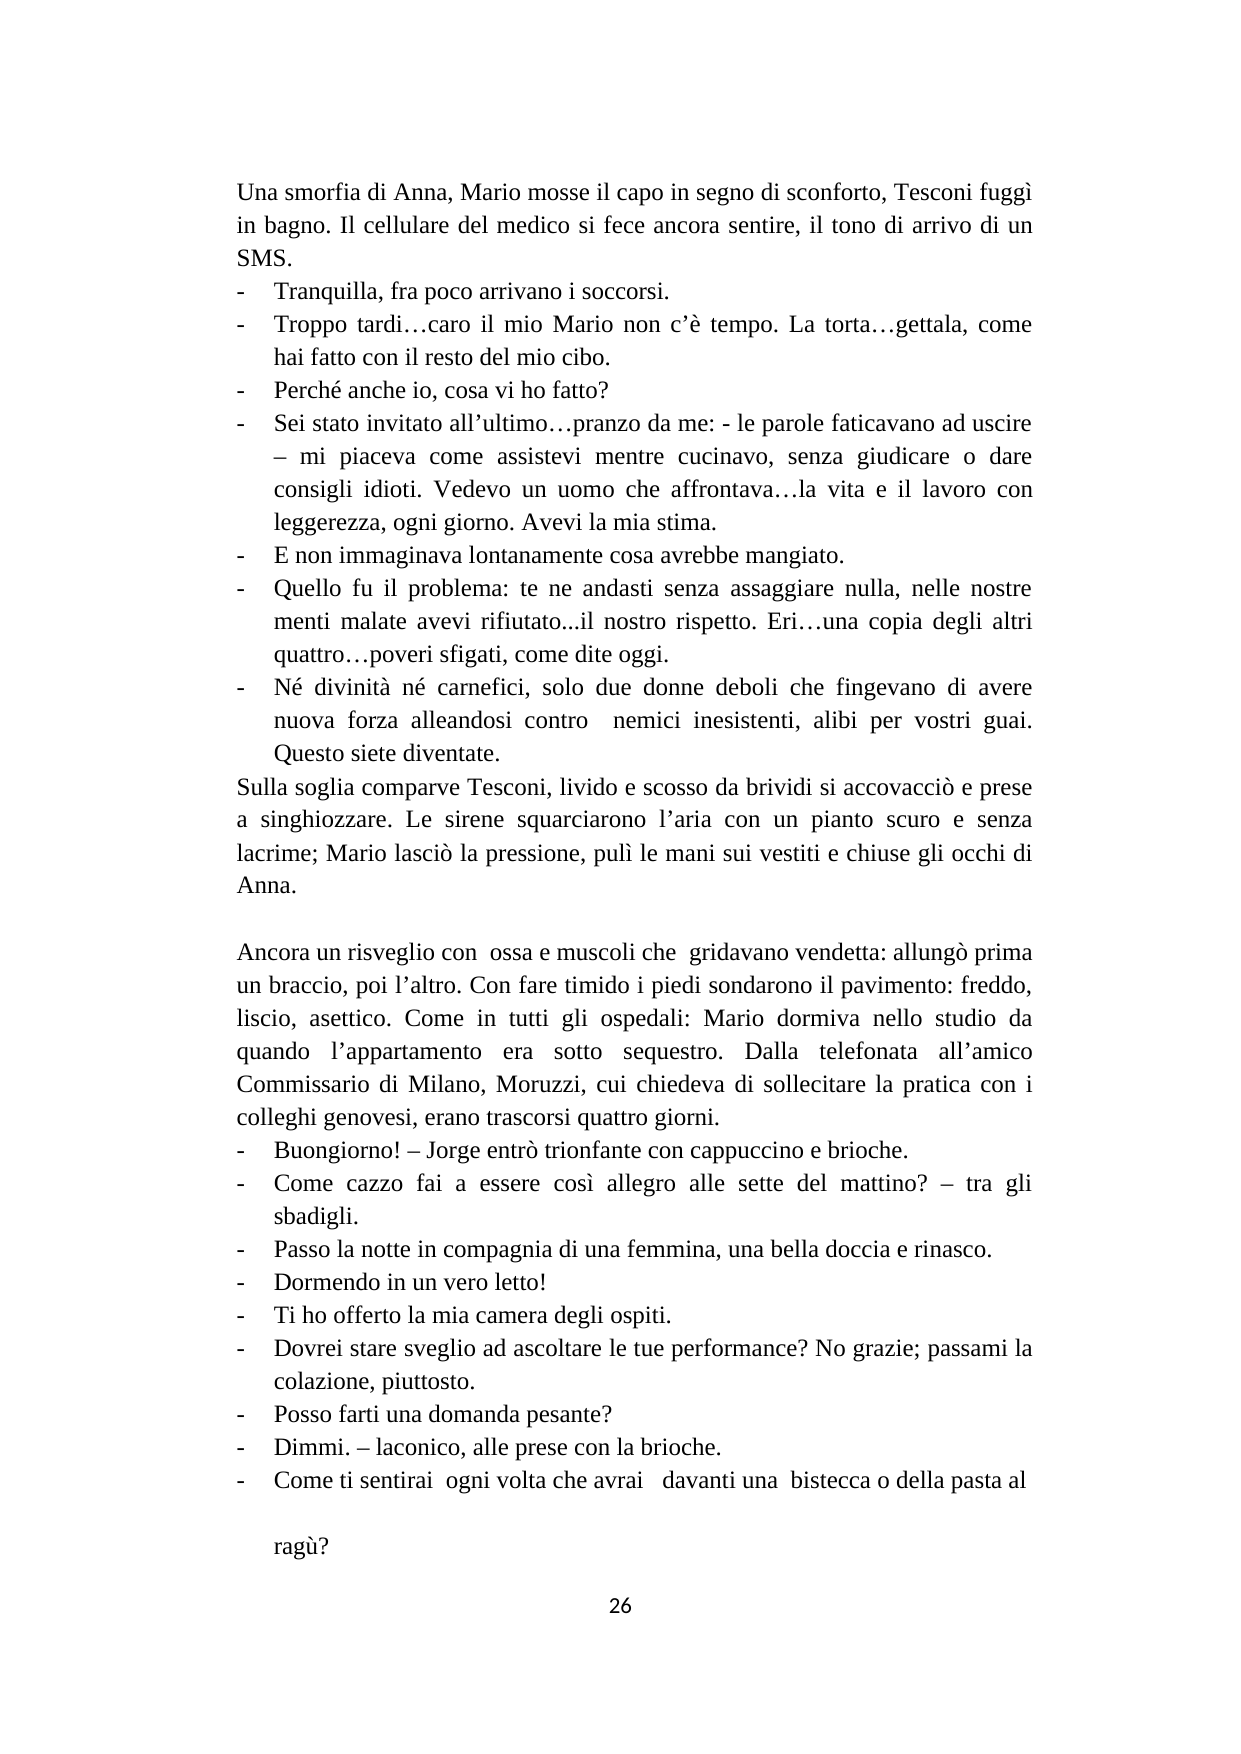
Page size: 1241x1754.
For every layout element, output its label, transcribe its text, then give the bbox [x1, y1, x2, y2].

text Una smorfia di Anna, Mario mosse il capo in segno di sconforto, Tesconi fuggì in bagno. Il cellulare del medico si fece ancora sentire, il tono di arrivo di un SMS. [236, 177, 1033, 272]
list Come ti sentirai ogni volta che avrai davanti una bistecca o della pasta al [236, 1465, 1033, 1494]
text un braccio, poi l’altro. Con fare timido i piedi sondarono il pavimento: freddo, liscio, asettico. Come in tutti gli ospedali: Mario dormiva nello studio da quando l’appartamento era sotto sequestro. Dalla telefonata all’amico Commissario di Milano, Moruzzi, cui chiedeva di sollecitare la pratica con i colleghi genovesi, erano trascorsi quattro giorni. [236, 970, 1033, 1131]
list Dormendo in un vero letto! [236, 1267, 1033, 1296]
text Ancora un risveglio con ossa e muscoli che gridavano vendetta: allungò prima [236, 937, 1033, 965]
text Sulla soglia comparve Tesconi, livido e scosso da brividi si accovacciò e prese a singhiozzare. Le sirene squarciarono l’aria con un pianto scuro e senza lacrime; Mario lasciò la pressione, pulì le mani sui vestiti e chiuse gli occhi di Anna. [236, 772, 1033, 899]
list Dovrei stare sveglio ad ascoltare le tue performance? No grazie; passami la colazione, piuttosto. [236, 1333, 1033, 1395]
list Tranquilla, fra poco arrivano i soccorsi. [236, 276, 1033, 305]
list Perché anche io, cosa vi ho fatto? [236, 375, 1033, 404]
list Posso farti una domanda pesante? [236, 1399, 1033, 1428]
list Troppo tardi…caro il mio Mario non c’è tempo. La torta…gettala, come hai fatto con il resto del mio cibo. [236, 309, 1033, 371]
list ragù? [273, 1531, 1033, 1560]
list Passo la notte in compagnia di una femmina, una bella doccia e rinasco. [236, 1234, 1033, 1263]
list Buongiorno! – Jorge entrò trionfante con cappuccino e brioche. [236, 1135, 1033, 1163]
list E non immaginava lontanamente cosa avrebbe mangiato. [236, 540, 1033, 569]
list Sei stato invitato all’ultimo…pranzo da me: - le parole faticavano ad uscire – mi piaceva come assistevi mentre cucinavo, senza giudicare o dare consigli idioti. Vedevo un uomo che affrontava…la vita e il lavoro con leggerezza, ogni giorno. Avevi la mia stima. [236, 408, 1033, 536]
list Ti ho offerto la mia camera degli ospiti. [236, 1300, 1033, 1329]
list Come cazzo fai a essere così allegro alle sette del mattino? – tra gli sbadigli. [236, 1168, 1033, 1229]
list Né divinità né carnefici, solo due donne deboli che fingevano di avere nuova forza alleandosi contro nemici inesistenti, alibi per vostri guai. Questo siete diventate. [236, 672, 1033, 767]
list Dimmi. – laconico, alle prese con la brioche. [236, 1432, 1033, 1461]
list Quello fu il problema: te ne andasti senza assaggiare nulla, nelle nostre menti malate avevi rifiutato...il nostro rispetto. Eri…una copia degli altri quattro…poveri sfigati, come dite oggi. [236, 573, 1033, 668]
